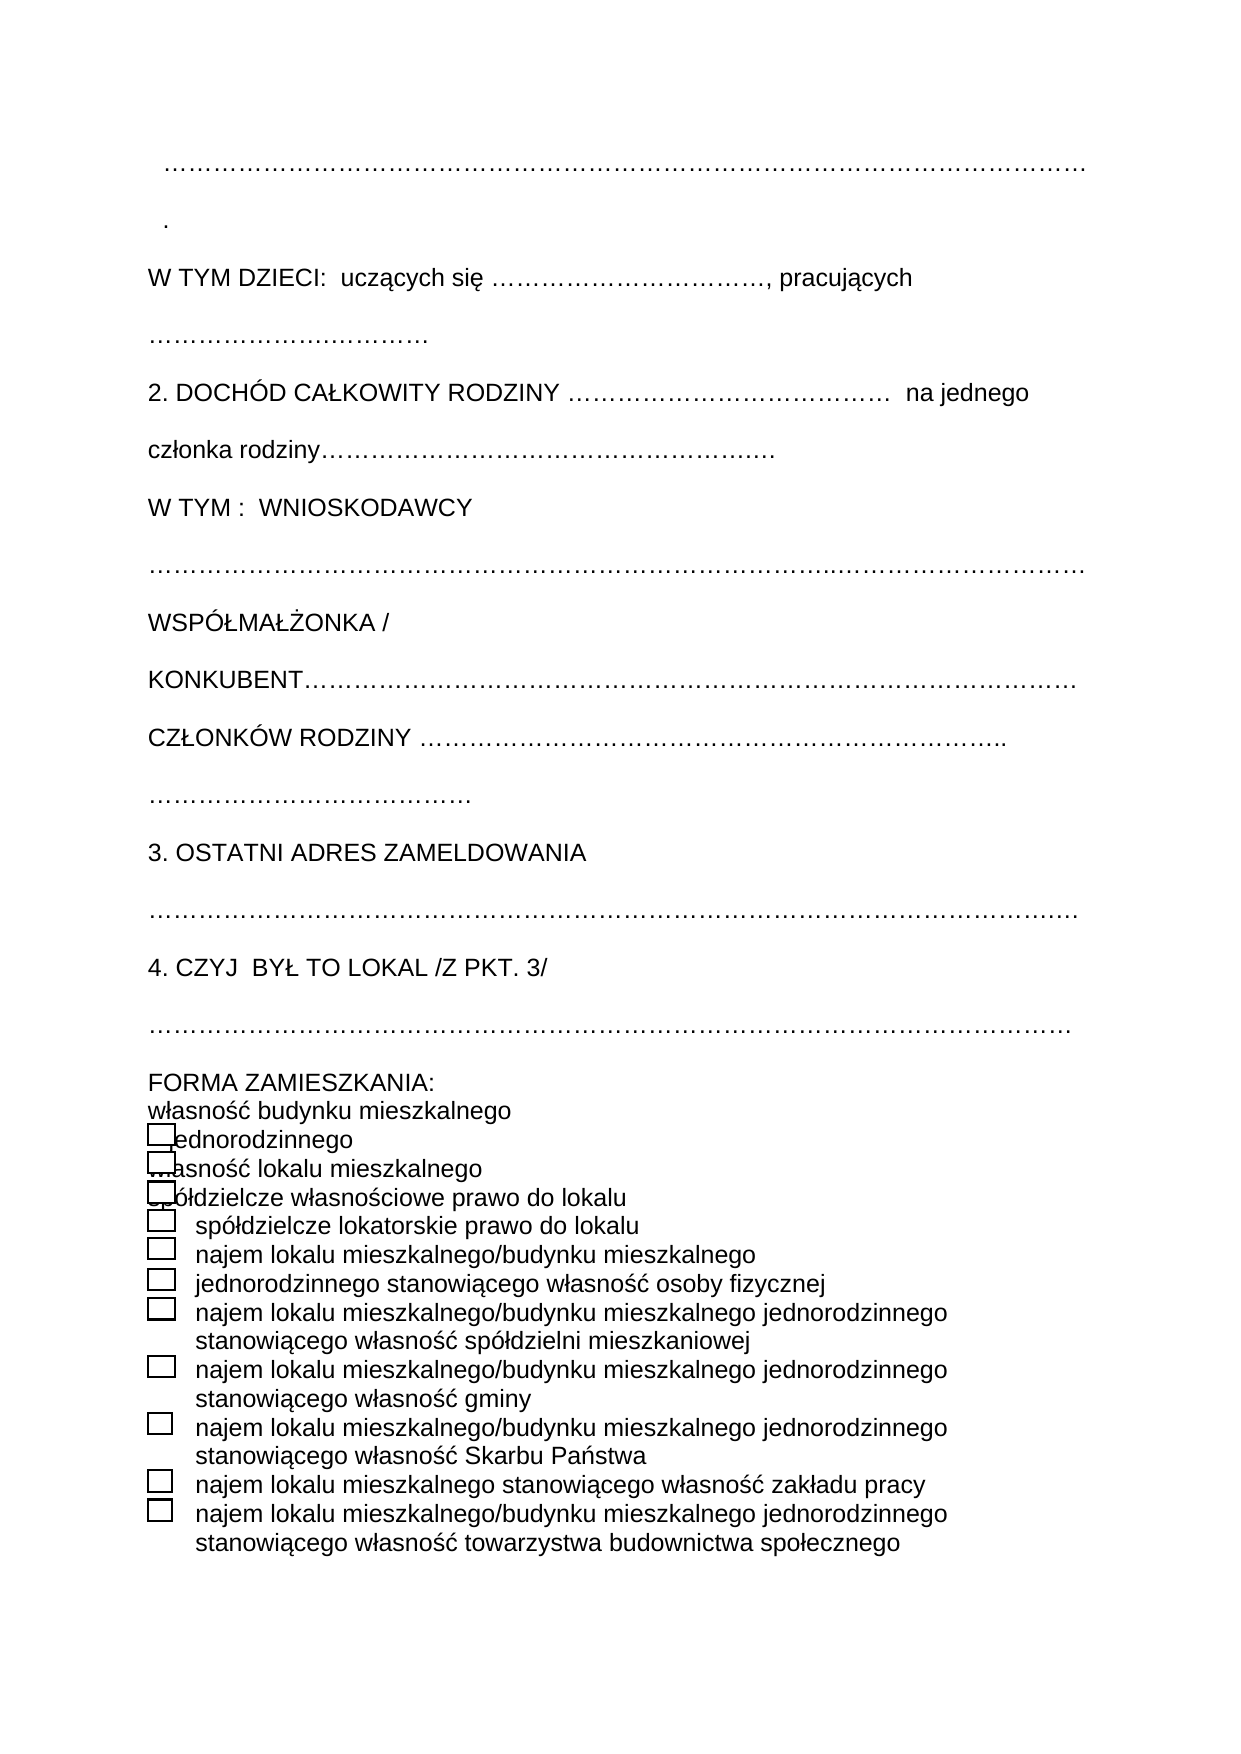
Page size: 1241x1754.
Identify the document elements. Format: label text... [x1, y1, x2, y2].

text najem lokalu mieszkalnego/budynku mieszkalnego [195, 1240, 1093, 1269]
text najem lokalu mieszkalnego/budynku mieszkalnego jednorodzinnego stanowiącego własność spółdzielni mieszkaniowej [195, 1298, 1093, 1355]
text najem lokalu mieszkalnego/budynku mieszkalnego jednorodzinnego stanowiącego własność Skarbu Państwa [195, 1413, 1093, 1470]
text najem lokalu mieszkalnego/budynku mieszkalnego jednorodzinnego stanowiącego własność towarzystwa budownictwa społecznego [195, 1499, 1093, 1556]
text spółdzielcze własnościowe prawo do lokalu [164, 1183, 1093, 1211]
text spółdzielcze lokatorskie prawo do lokalu [195, 1211, 1093, 1240]
text najem lokalu mieszkalnego/budynku mieszkalnego jednorodzinnego stanowiącego własność gminy [195, 1355, 1093, 1413]
text najem lokalu mieszkalnego stanowiącego własność zakładu pracy [195, 1470, 1093, 1499]
text W TYM DZIECI: uczących się ……………………………, pracujących ………………….………… [148, 263, 1093, 349]
text jednorodzinnego [172, 1125, 1093, 1154]
text własność budynku mieszkalnego [148, 1096, 1093, 1125]
text FORMA ZAMIESZKANIA: [148, 1068, 1093, 1096]
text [162, 148, 1093, 234]
text W TYM : WNIOSKODAWCY ………………………………………………………………………..………………………… [148, 493, 1093, 579]
text CZŁONKÓW RODZINY ……………………………………………………………..………………………………… [148, 723, 1093, 809]
text własność lokalu mieszkalnego [148, 1154, 1093, 1183]
text 3. OSTATNI ADRES ZAMELDOWANIA ……………………………………………………………………………………………….… [148, 838, 1093, 924]
text 2. DOCHÓD CAŁKOWITY RODZINY ………………………………… na jednego członka rodziny…………………………………………….… [148, 378, 1093, 464]
text WSPÓŁMAŁŻONKA / KONKUBENT………………………………………………………………………………… [148, 608, 1093, 694]
text 4. CZYJ BYŁ TO LOKAL /Z PKT. 3/ ………………………………………………………………………………………………… [148, 953, 1093, 1039]
text jednorodzinnego stanowiącego własność osoby fizycznej [195, 1269, 1093, 1298]
